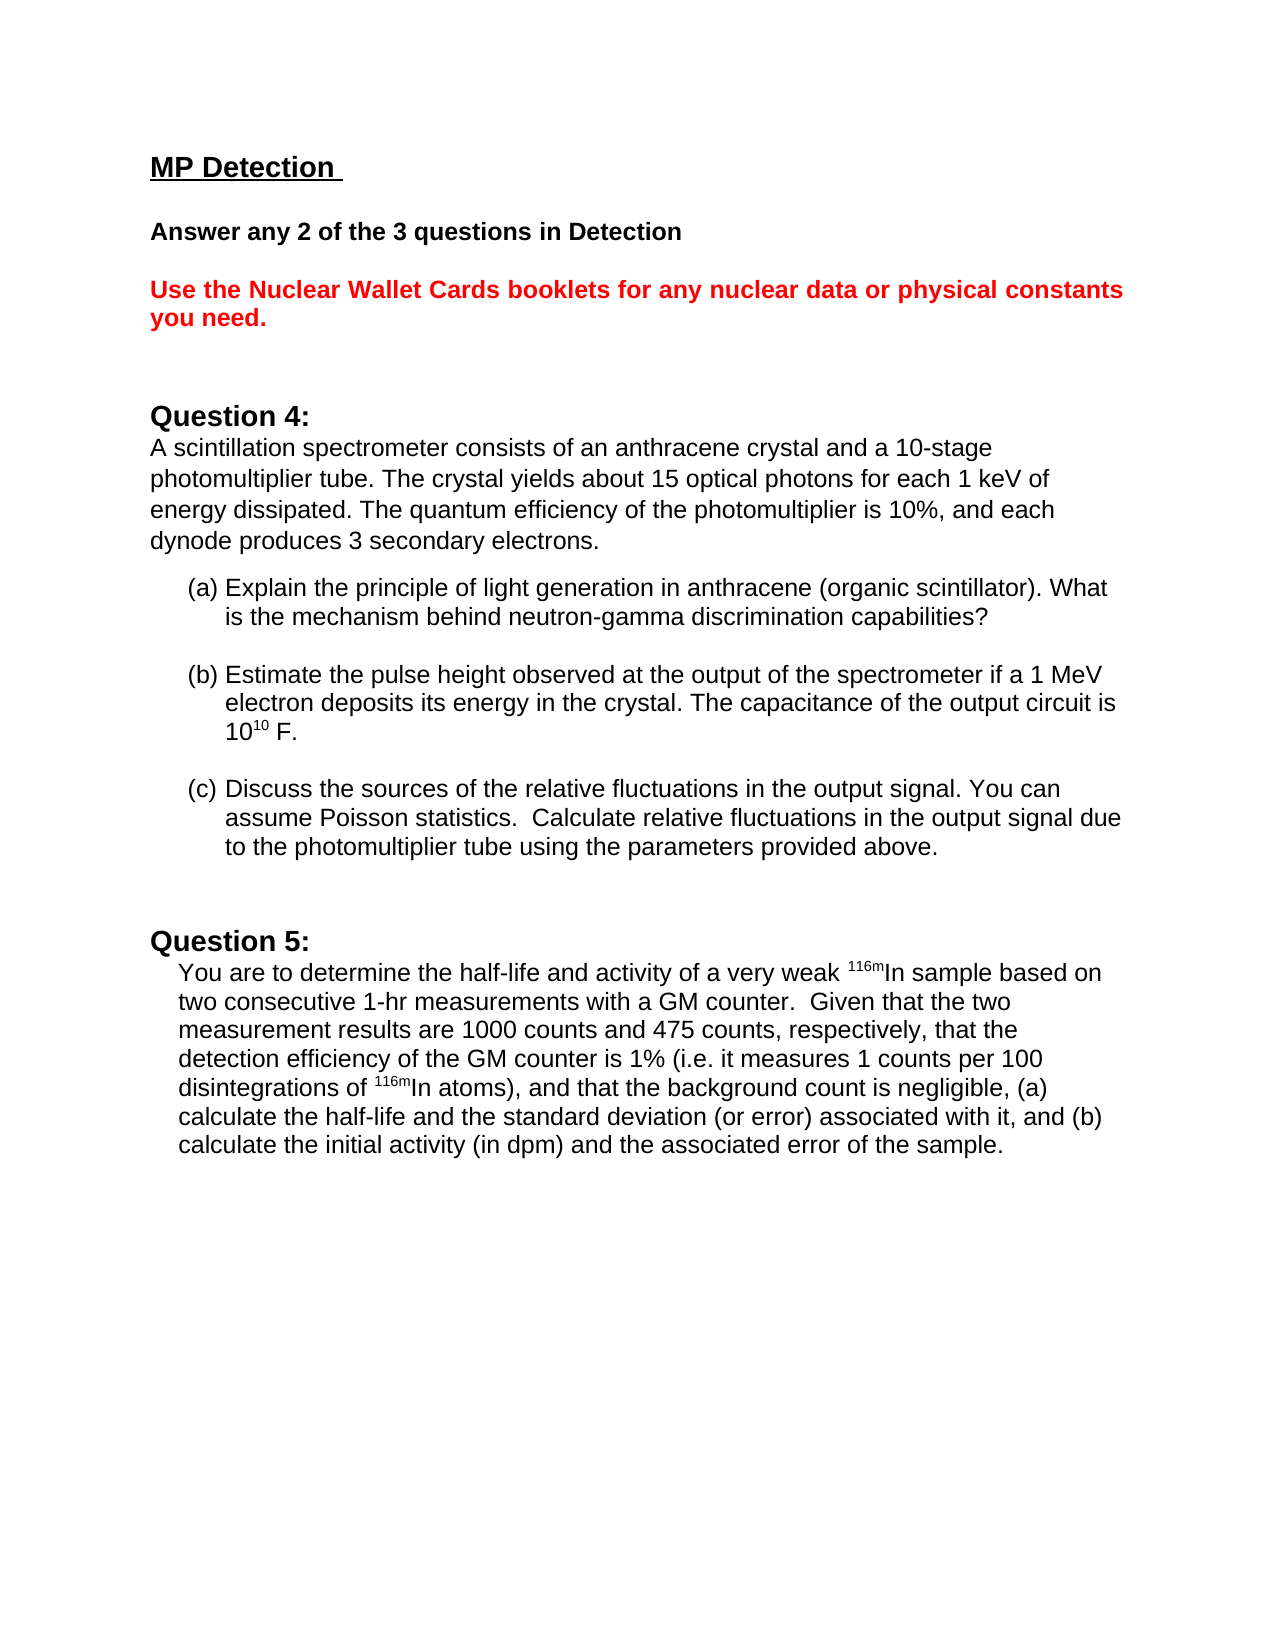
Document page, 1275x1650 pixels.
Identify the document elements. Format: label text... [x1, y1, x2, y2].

list Discuss the sources of the relative fluctuations in the output signal. You can assume Poisson statistics. Calculate relative fluctuations in the output signal due to the photomultiplier tube using the parameters provided above. [187, 774, 1125, 860]
text Question 5: [150, 924, 1125, 958]
text You are to determine the half-life and activity of a very weak 116mIn sample based on two consecutive 1-hr measurements with a GM counter. Given that the two measurement results are 1000 counts and 475 counts, respectively, that the detection efficiency of the GM counter is 1% (i.e. it measures 1 counts per 100 disintegrations of 116mIn atoms), and that the background count is negligible, (a) calculate the half-life and the standard deviation (or error) associated with it, and (b) calculate the initial activity (in dpm) and the associated error of the sample. [150, 958, 1125, 1159]
text Question 4: [150, 399, 1125, 433]
text MP Detection [150, 150, 1125, 183]
list Estimate the pulse height observed at the output of the spectrometer if a 1 MeV electron deposits its energy in the crystal. The capacitance of the output circuit is 1010 F. [187, 660, 1125, 746]
text Answer any 2 of the 3 questions in Detection [150, 217, 1125, 246]
text Use the Nuclear Wallet Cards booklets for any nuclear data or physical constants you need. [150, 274, 1125, 332]
text A scintillation spectrometer consists of an anthracene crystal and a 10-stage photomultiplier tube. The crystal yields about 15 optical photons for each 1 keV of energy dissipated. The quantum efficiency of the photomultiplier is 10%, and each dynode produces 3 secondary electrons. [150, 433, 1125, 554]
list Explain the principle of light generation in anthracene (organic scintillator). What is the mechanism behind neutron-gamma discrimination capabilities? [187, 573, 1125, 631]
